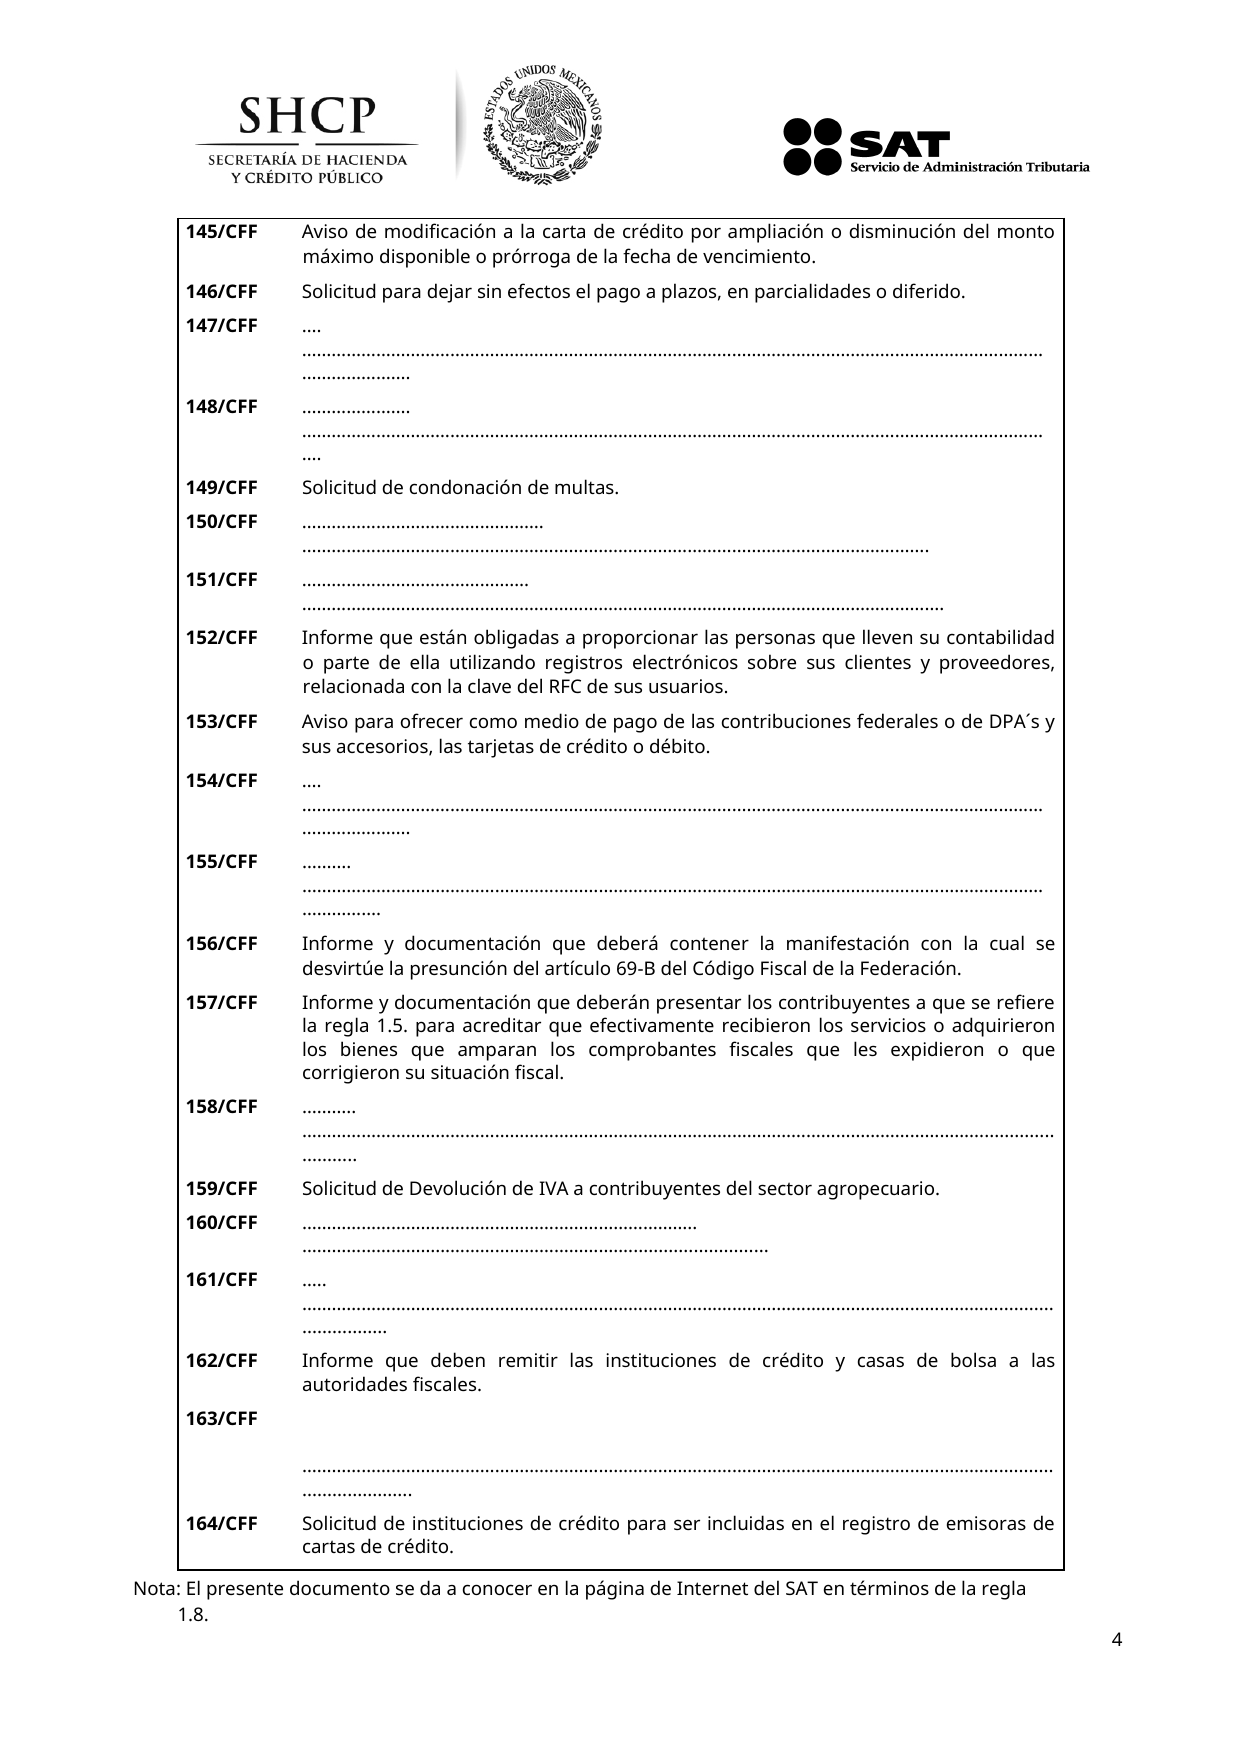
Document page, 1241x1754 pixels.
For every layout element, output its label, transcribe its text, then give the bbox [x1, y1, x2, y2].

picture [779, 114, 1092, 177]
picture [195, 62, 602, 187]
